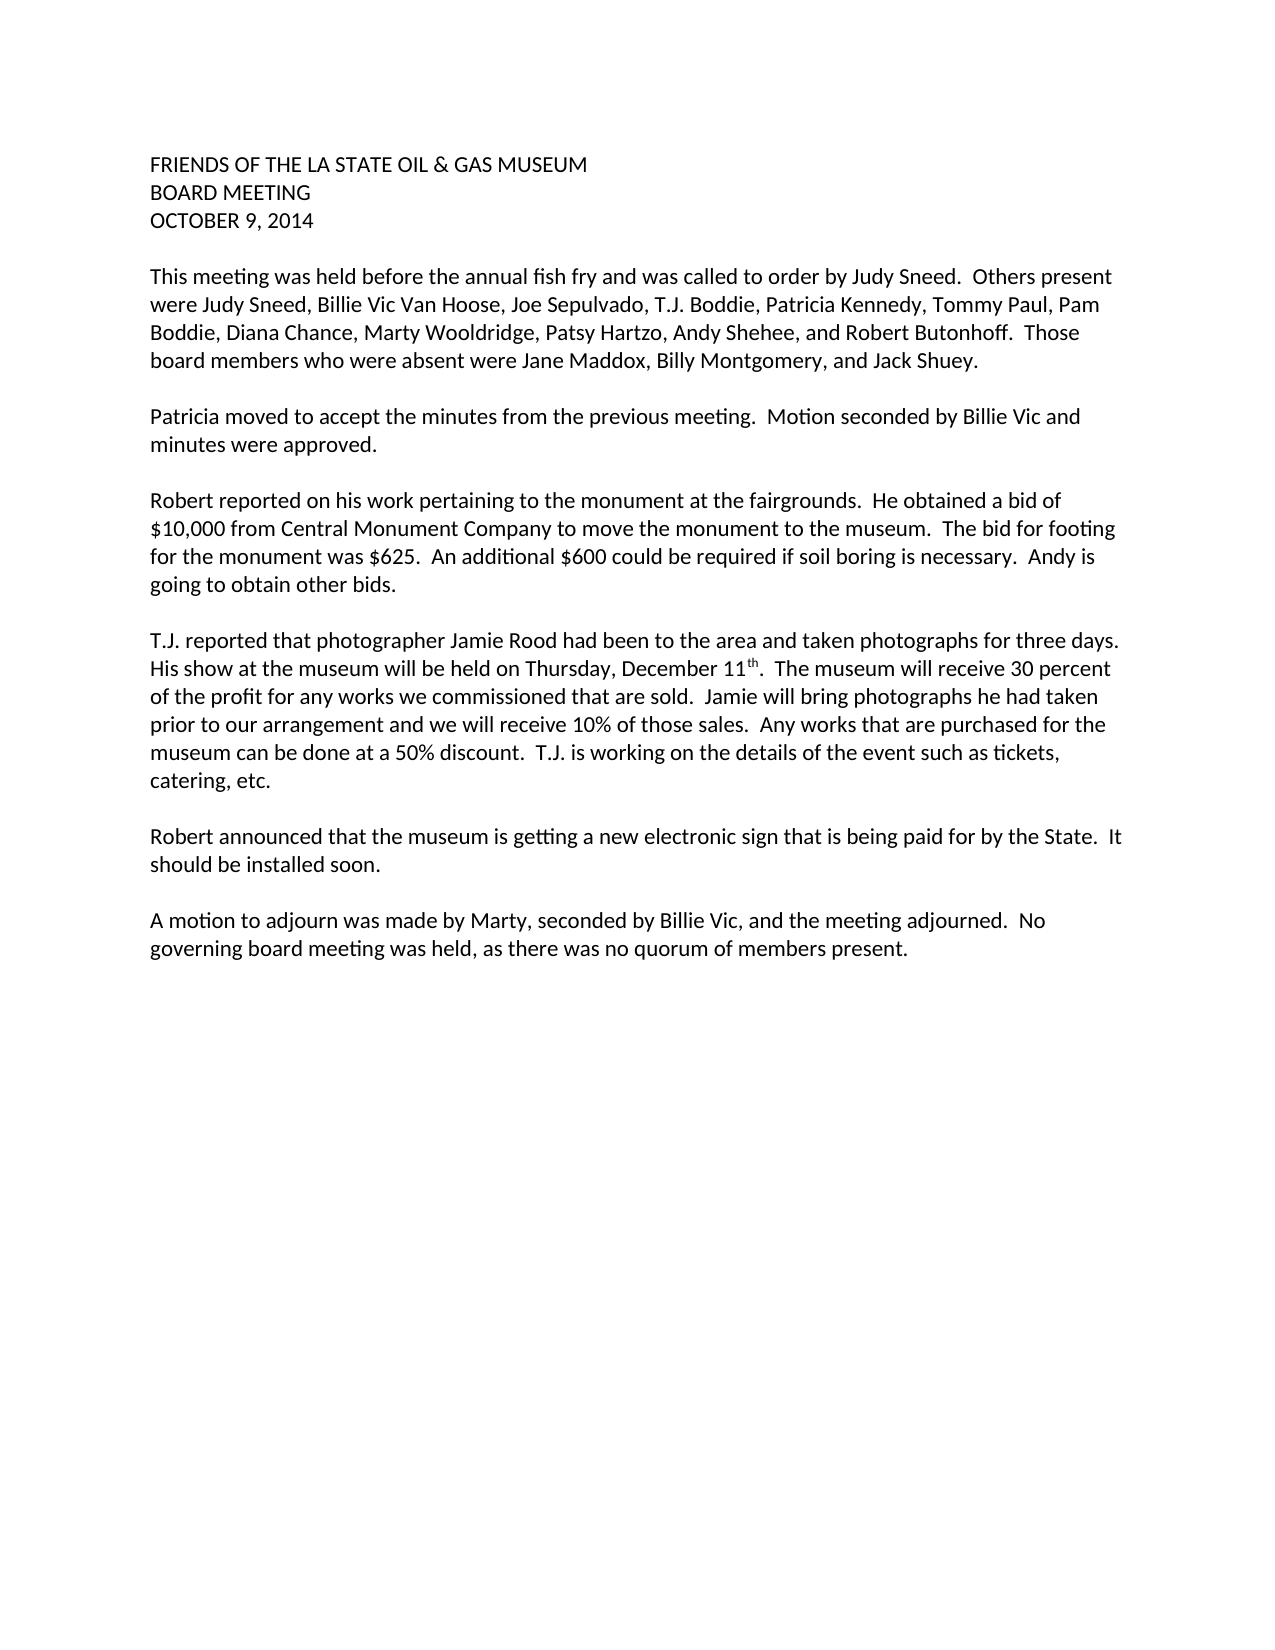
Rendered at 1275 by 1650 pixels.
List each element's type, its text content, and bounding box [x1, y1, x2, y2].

text A motion to adjourn was made by Marty, seconded by Billie Vic, and the meeting adjourned. No governing board meeting was held, as there was no quorum of members present. [150, 907, 1125, 963]
text Robert reported on his work pertaining to the monument at the fairgrounds. He obtained a bid of $10,000 from Central Monument Company to move the monument to the museum. The bid for footing for the monument was $625. An additional $600 could be required if soil boring is necessary. Andy is going to obtain other bids. [150, 486, 1125, 598]
text FRIENDS OF THE LA STATE OIL & GAS MUSEUM [150, 150, 1125, 178]
text Robert announced that the museum is getting a new electronic sign that is being paid for by the State. It should be installed soon. [150, 822, 1125, 878]
text T.J. reported that photographer Jamie Rood had been to the area and taken photographs for three days. His show at the museum will be held on Thursday, December 11th. The museum will receive 30 percent of the profit for any works we commissioned that are sold. Jamie will bring photographs he had taken prior to our arrangement and we will receive 10% of those sales. Any works that are purchased for the museum can be done at a 50% discount. T.J. is working on the details of the event such as tickets, catering, etc. [150, 626, 1125, 794]
text Patricia moved to accept the minutes from the previous meeting. Motion seconded by Billie Vic and minutes were approved. [150, 402, 1125, 458]
text This meeting was held before the annual fish fry and was called to order by Judy Sneed. Others present were Judy Sneed, Billie Vic Van Hoose, Joe Sepulvado, T.J. Boddie, Patricia Kennedy, Tommy Paul, Pam Boddie, Diana Chance, Marty Wooldridge, Patsy Hartzo, Andy Shehee, and Robert Butonhoff. Those board members who were absent were Jane Maddox, Billy Montgomery, and Jack Shuey. [150, 262, 1125, 374]
text OCTOBER 9, 2014 [150, 206, 1125, 234]
text BOARD MEETING [150, 178, 1125, 206]
